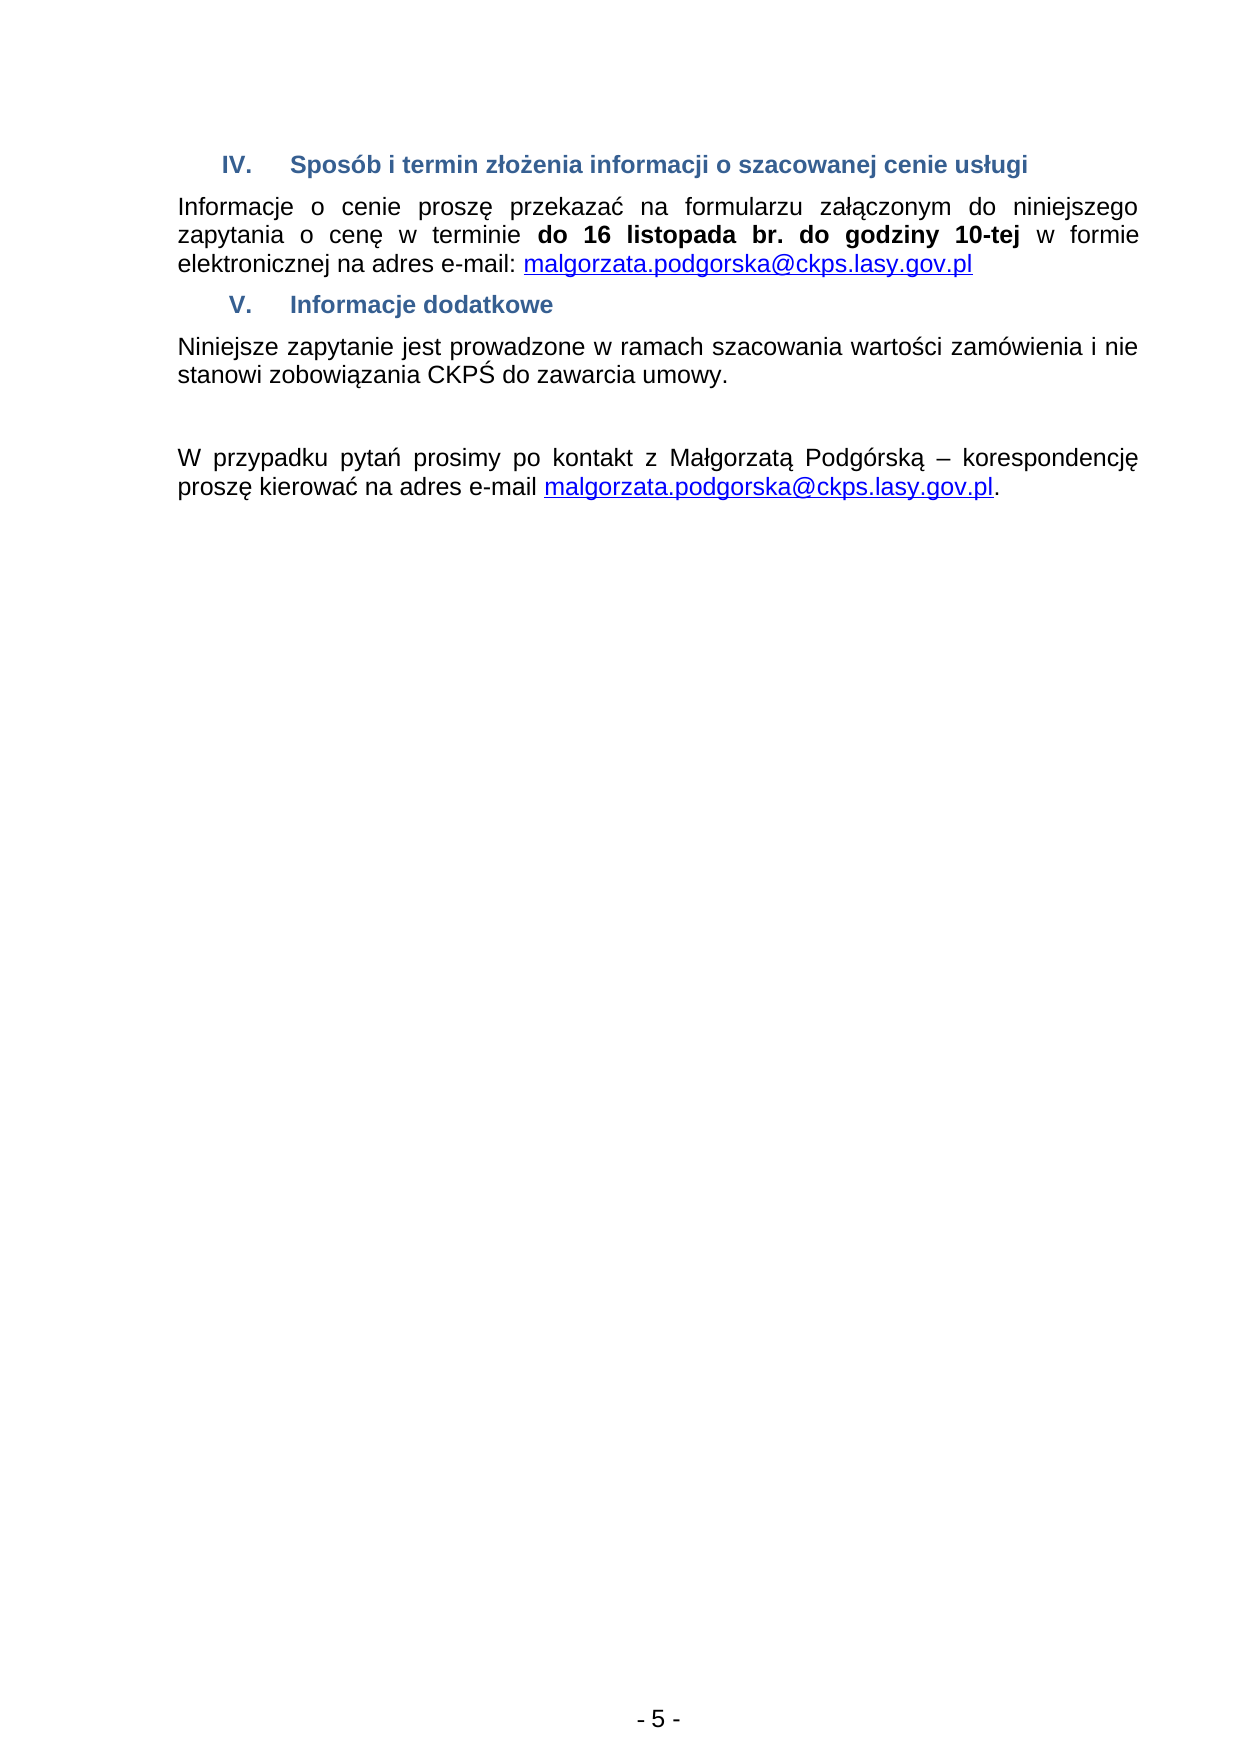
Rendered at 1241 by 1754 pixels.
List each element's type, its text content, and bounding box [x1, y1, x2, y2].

text Niniejsze zapytanie jest prowadzone w ramach szacowania wartości zamówienia i nie stanowi zobowiązania CKPŚ do zawarcia umowy. [177, 332, 1140, 389]
text Informacje o cenie proszę przekazać na formularzu załączonym do niniejszego zapytania o cenę w terminie do 16 listopada br. do godziny 10-tej w formie elektronicznej na adres e-mail: malgorzata.podgorska@ckps.lasy.gov.pl [177, 192, 1140, 278]
text W przypadku pytań prosimy po kontakt z Małgorzatą Podgórską – korespondencję proszę kierować na adres e-mail malgorzata.podgorska@ckps.lasy.gov.pl. [177, 443, 1140, 500]
subtitle Informacje dodatkowe [252, 290, 1140, 319]
subtitle Sposób i termin złożenia informacji o szacowanej cenie usługi [252, 150, 1140, 179]
